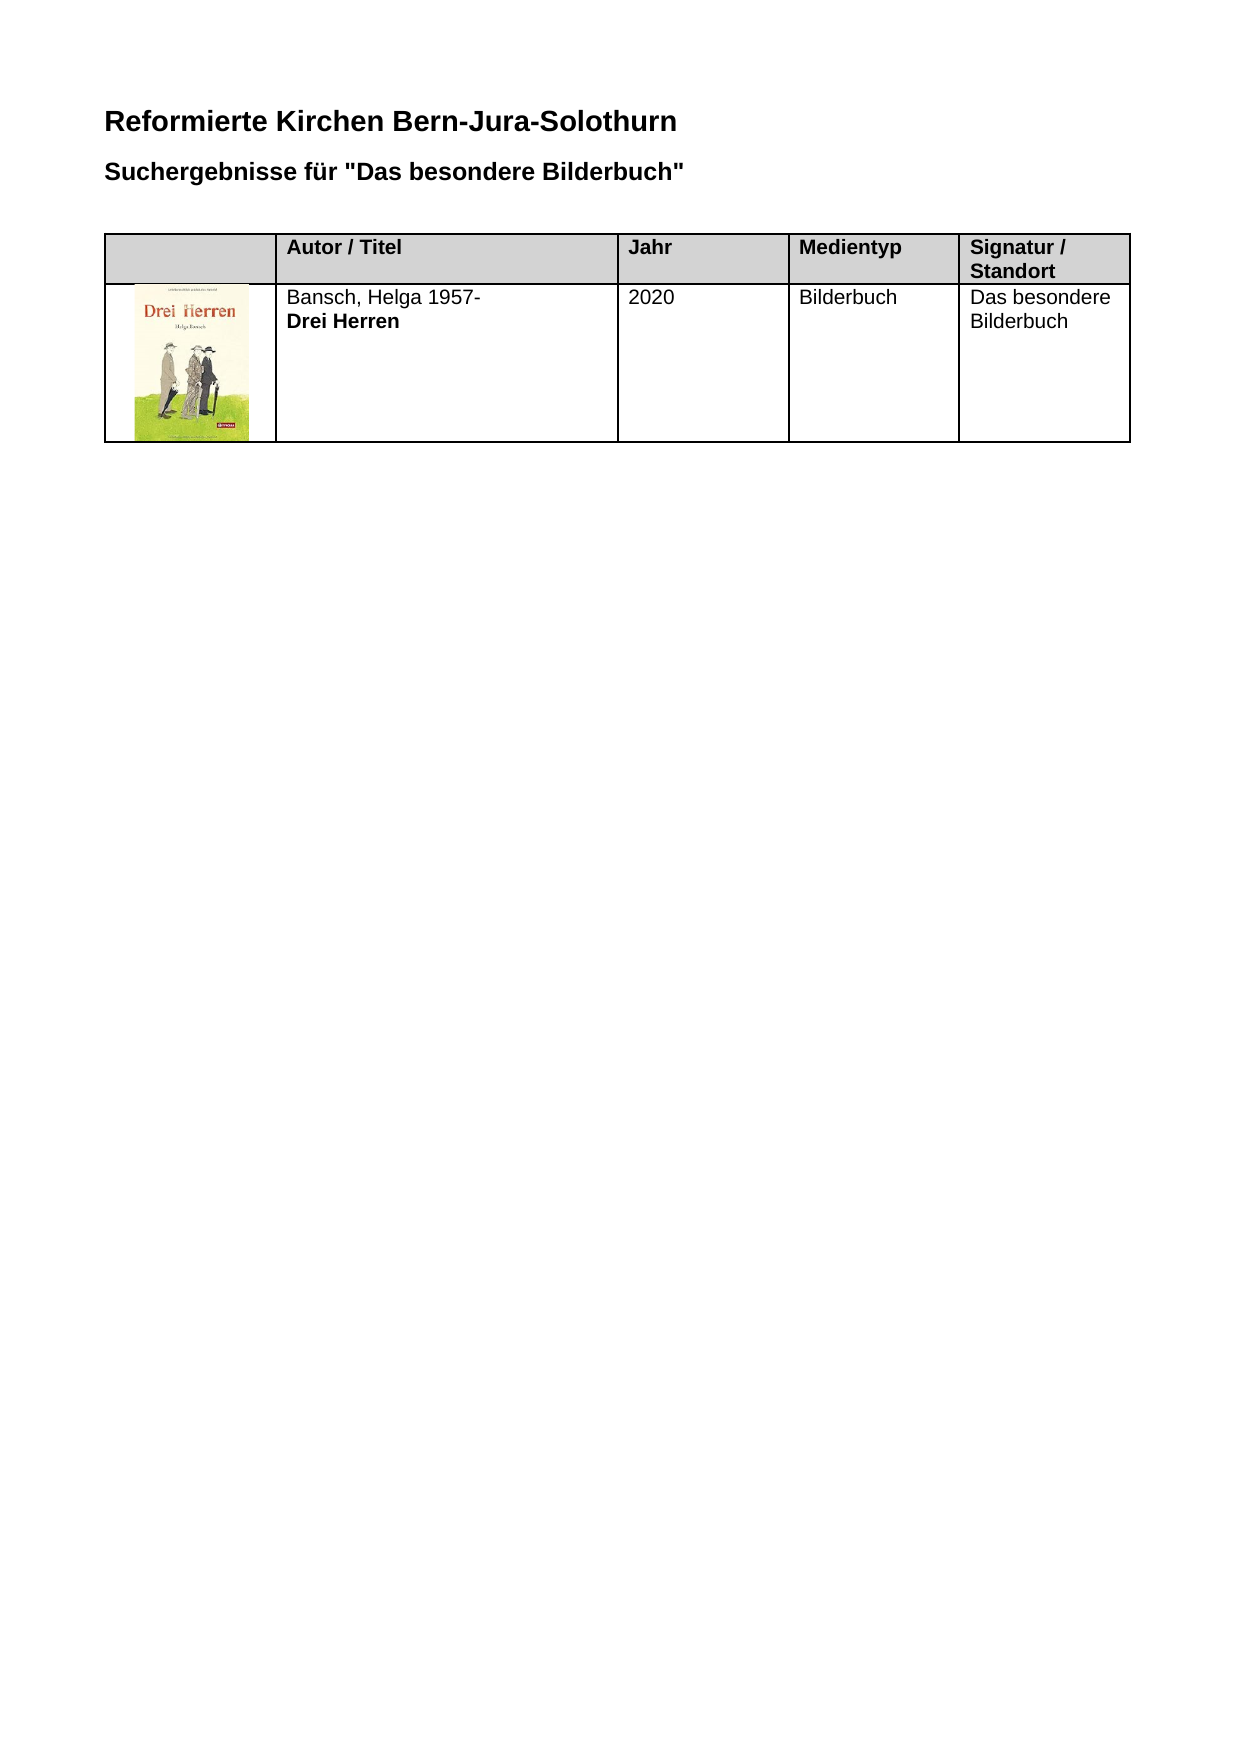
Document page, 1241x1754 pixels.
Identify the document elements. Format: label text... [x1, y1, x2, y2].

table_cell [249, 285, 275, 441]
table_cell 2020 [619, 285, 788, 441]
table_cell [106, 285, 134, 441]
table_header Medientyp [790, 235, 958, 283]
table_header Signatur / Standort [960, 235, 1129, 283]
text Suchergebnisse für "Das besondere Bilderbuch" [104, 156, 1136, 185]
table_header Autor / Titel [277, 235, 617, 283]
table_cell Das besondere Bilderbuch [960, 285, 1129, 441]
picture [134, 284, 249, 441]
table_header Jahr [619, 235, 788, 283]
table_header [106, 235, 275, 283]
table_cell Bilderbuch [790, 285, 958, 441]
text Reformierte Kirchen Bern-Jura-Solothurn [104, 104, 1136, 138]
table_cell Bansch, Helga 1957- Drei Herren [277, 285, 617, 441]
